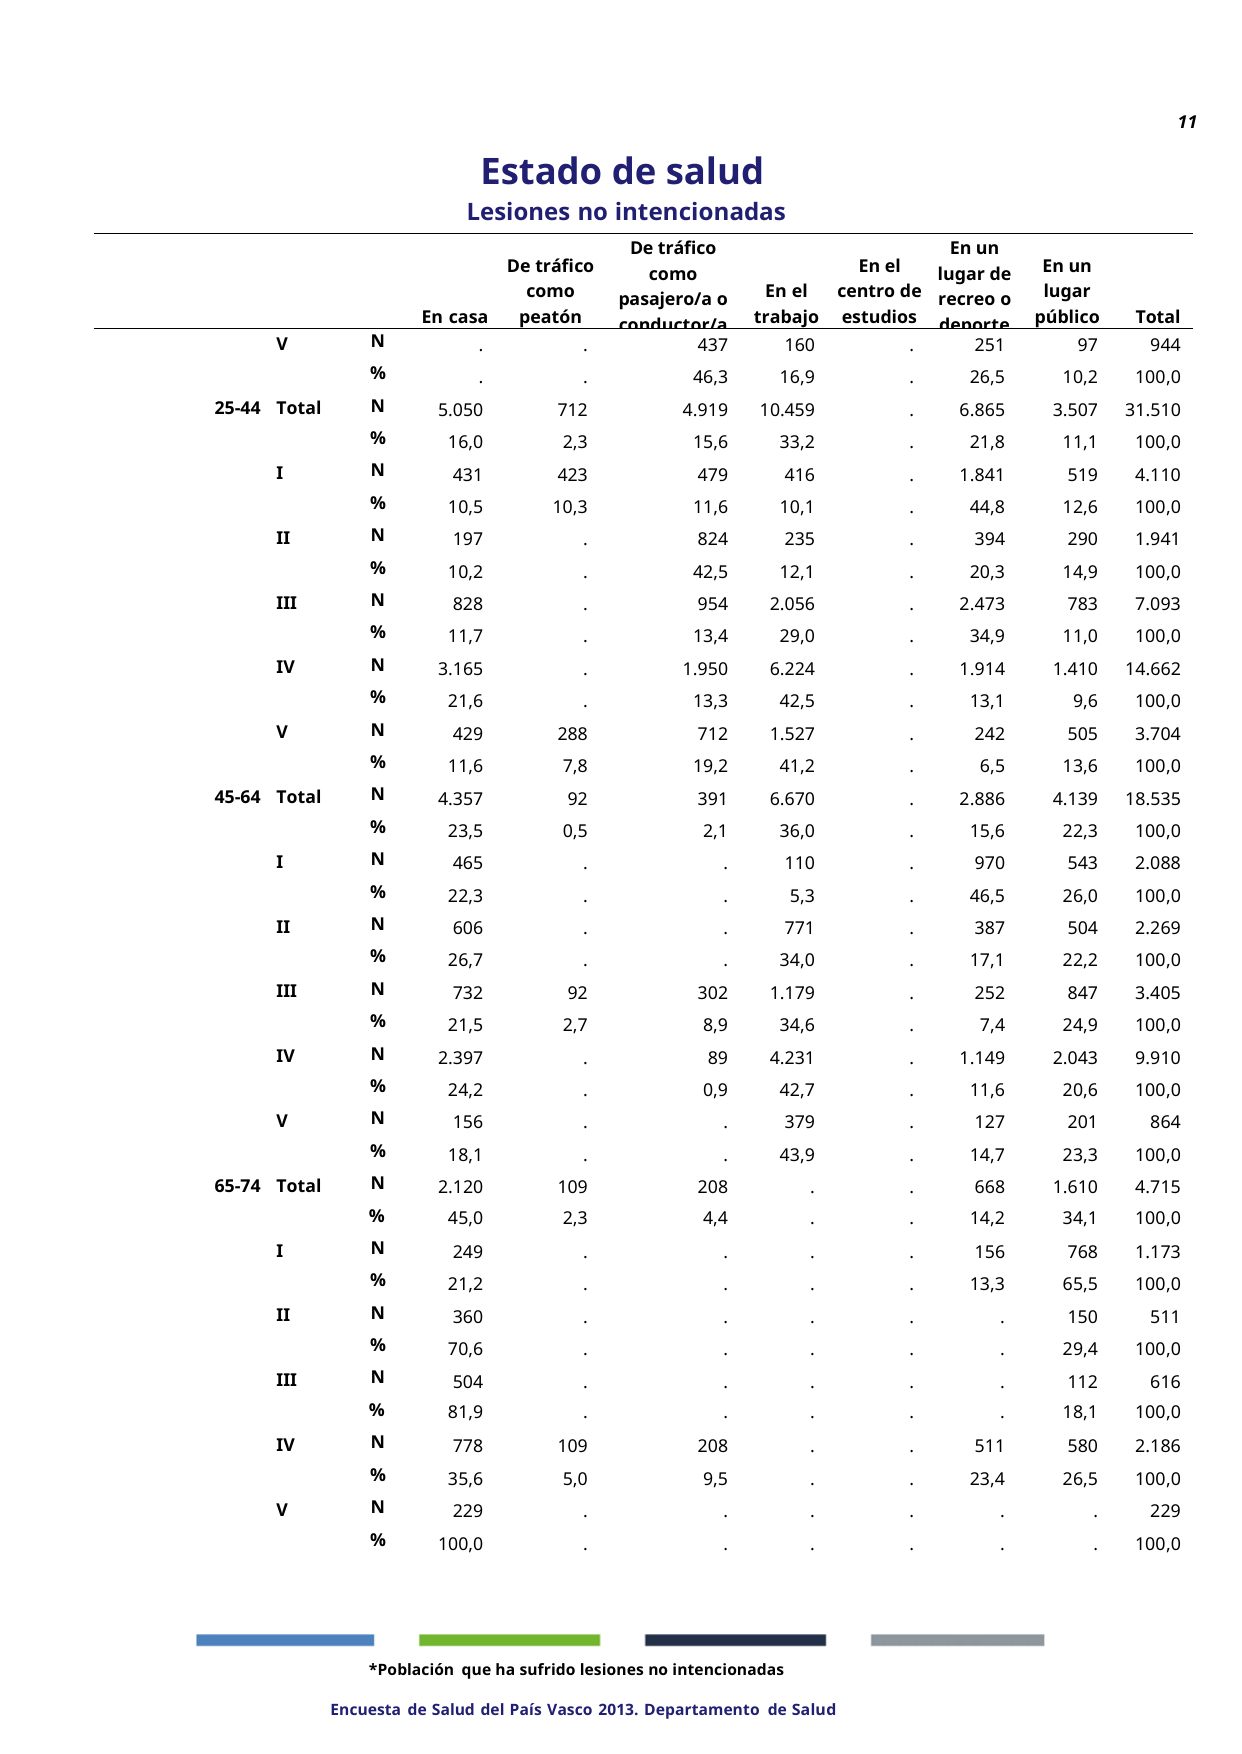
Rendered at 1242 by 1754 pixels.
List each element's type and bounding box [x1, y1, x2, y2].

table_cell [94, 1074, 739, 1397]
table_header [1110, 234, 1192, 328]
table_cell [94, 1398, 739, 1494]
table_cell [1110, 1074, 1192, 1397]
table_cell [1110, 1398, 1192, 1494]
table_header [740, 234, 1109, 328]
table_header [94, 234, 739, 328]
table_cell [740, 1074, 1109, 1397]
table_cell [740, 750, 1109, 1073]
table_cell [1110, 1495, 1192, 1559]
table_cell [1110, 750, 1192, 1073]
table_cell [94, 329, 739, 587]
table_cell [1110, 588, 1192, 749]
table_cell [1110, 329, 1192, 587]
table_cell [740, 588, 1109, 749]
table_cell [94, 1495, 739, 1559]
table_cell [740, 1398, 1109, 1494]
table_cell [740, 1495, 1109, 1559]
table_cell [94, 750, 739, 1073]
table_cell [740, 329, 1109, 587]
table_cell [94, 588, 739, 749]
picture [196, 1631, 1045, 1650]
